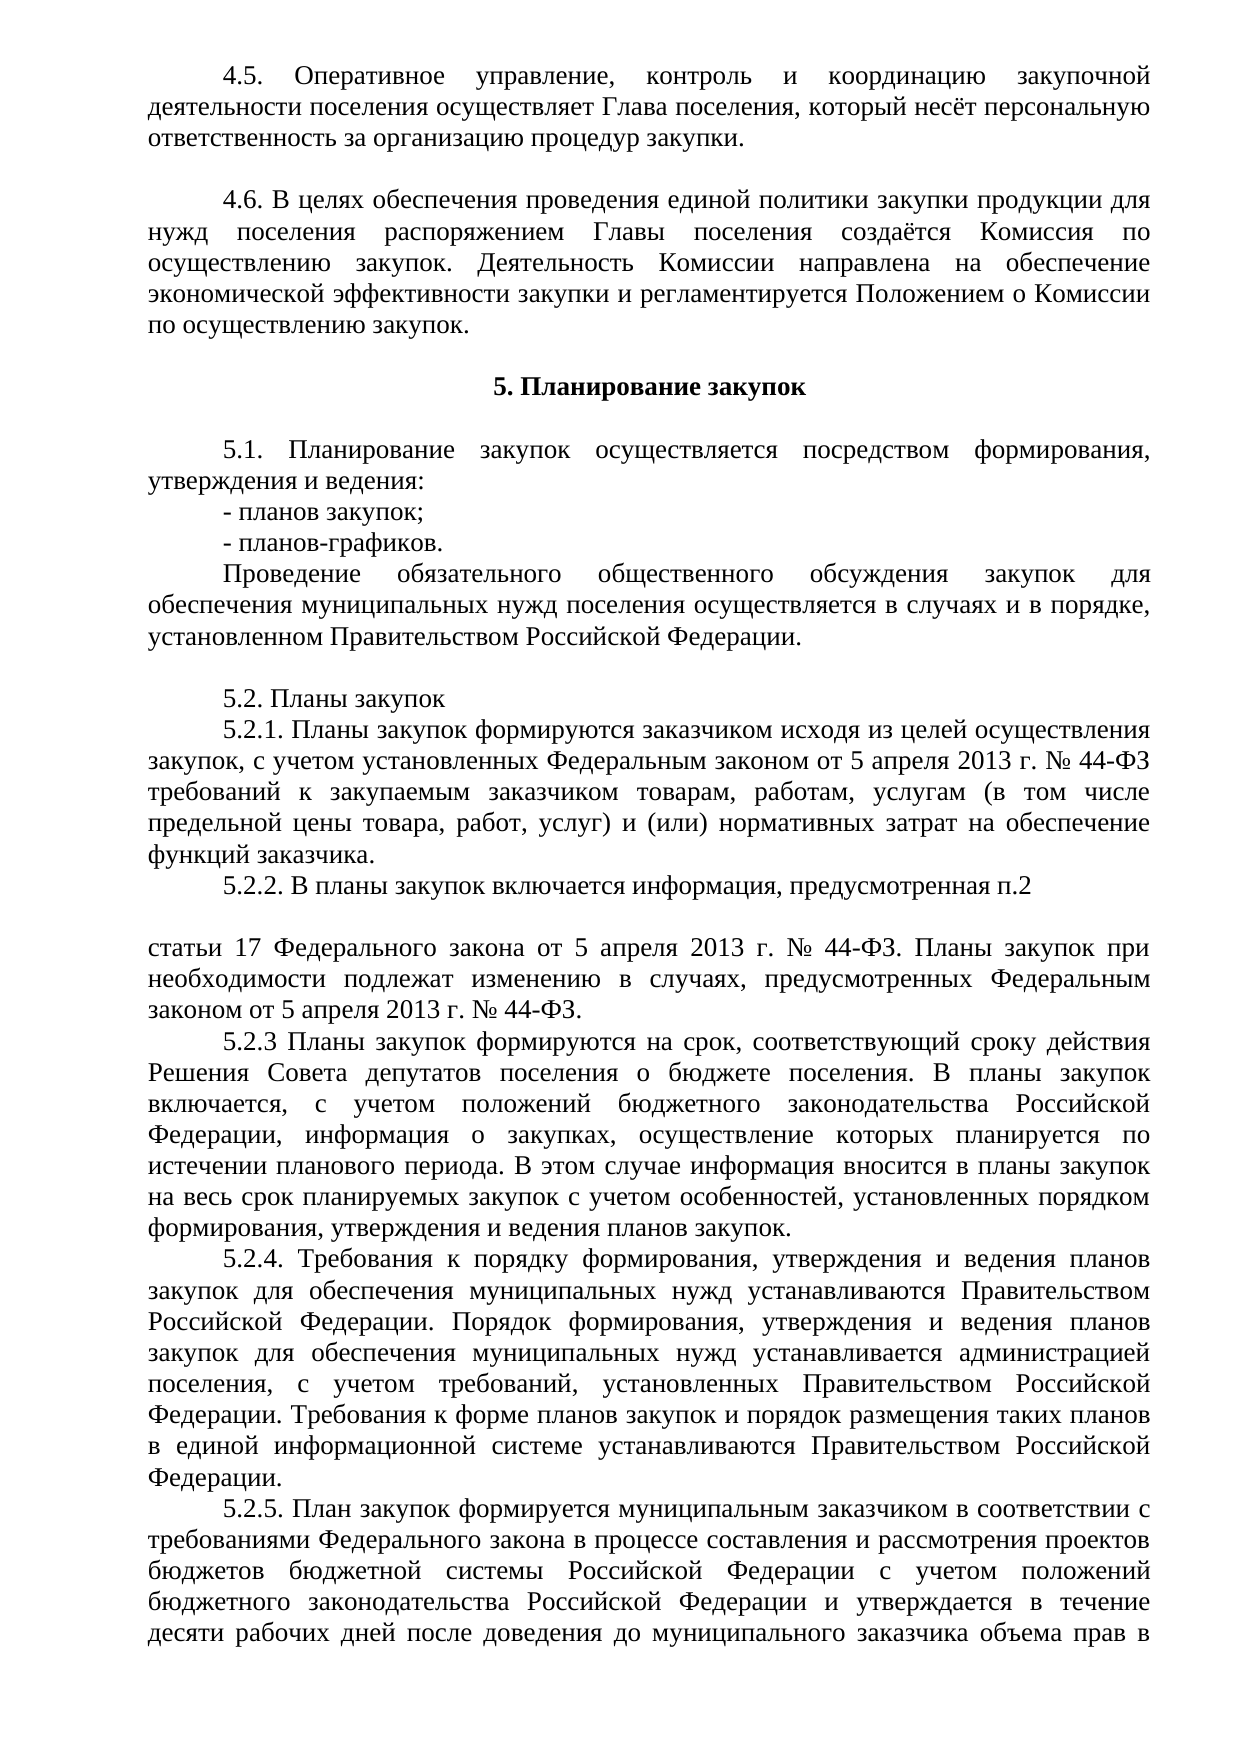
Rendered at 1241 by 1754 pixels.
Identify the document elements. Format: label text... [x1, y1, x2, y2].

text 4.5. Оперативное управление, контроль и координацию закупочной деятельности поселения осуществляет Глава поселения, который несёт персональную ответственность за организацию процедур закупки. [148, 59, 1152, 152]
text 5.1. Планирование закупок осуществляется посредством формирования, утверждения и ведения: [148, 433, 1152, 495]
text 5.2.2. В планы закупок включается информация, предусмотренная п.2 [148, 869, 1152, 900]
text статьи 17 Федерального закона от 5 апреля 2013 г. № 44-ФЗ. Планы закупок при необходимости подлежат изменению в случаях, предусмотренных Федеральным законом от 5 апреля 2013 г. № 44-ФЗ. [148, 931, 1152, 1024]
text - планов-графиков. [148, 526, 1152, 557]
text - планов закупок; [148, 495, 1152, 526]
text 5. Планирование закупок [148, 371, 1152, 402]
text 5.2.1. Планы закупок формируются заказчиком исходя из целей осуществления закупок, с учетом установленных Федеральным законом от 5 апреля 2013 г. № 44-ФЗ требований к закупаемым заказчиком товарам, работам, услугам (в том числе предельной цены товара, работ, услуг) и (или) нормативных затрат на обеспечение функций заказчика. [148, 713, 1152, 869]
text 5.2.3 Планы закупок формируются на срок, соответствующий сроку действия Решения Совета депутатов поселения о бюджете поселения. В планы закупок включается, с учетом положений бюджетного законодательства Российской Федерации, информация о закупках, осуществление которых планируется по истечении планового периода. В этом случае информация вносится в планы закупок на весь срок планируемых закупок с учетом особенностей, установленных порядком формирования, утверждения и ведения планов закупок. [148, 1024, 1152, 1243]
text Проведение обязательного общественного обсуждения закупок для обеспечения муниципальных нужд поселения осуществляется в случаях и в порядке, установленном Правительством Российской Федерации. [148, 557, 1152, 651]
text 4.6. В целях обеспечения проведения единой политики закупки продукции для нужд поселения распоряжением Главы поселения создаётся Комиссия по осуществлению закупок. Деятельность Комиссии направлена на обеспечение экономической эффективности закупки и регламентируется Положением о Комиссии по осуществлению закупок. [148, 184, 1152, 339]
text 5.2. Планы закупок [148, 682, 1152, 713]
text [148, 1492, 1152, 1647]
text 5.2.4. Требования к порядку формирования, утверждения и ведения планов закупок для обеспечения муниципальных нужд устанавливаются Правительством Российской Федерации. Порядок формирования, утверждения и ведения планов закупок для обеспечения муниципальных нужд устанавливается администрацией поселения, с учетом требований, установленных Правительством Российской Федерации. Требования к форме планов закупок и порядок размещения таких планов в единой информационной системе устанавливаются Правительством Российской Федерации. [148, 1243, 1152, 1492]
